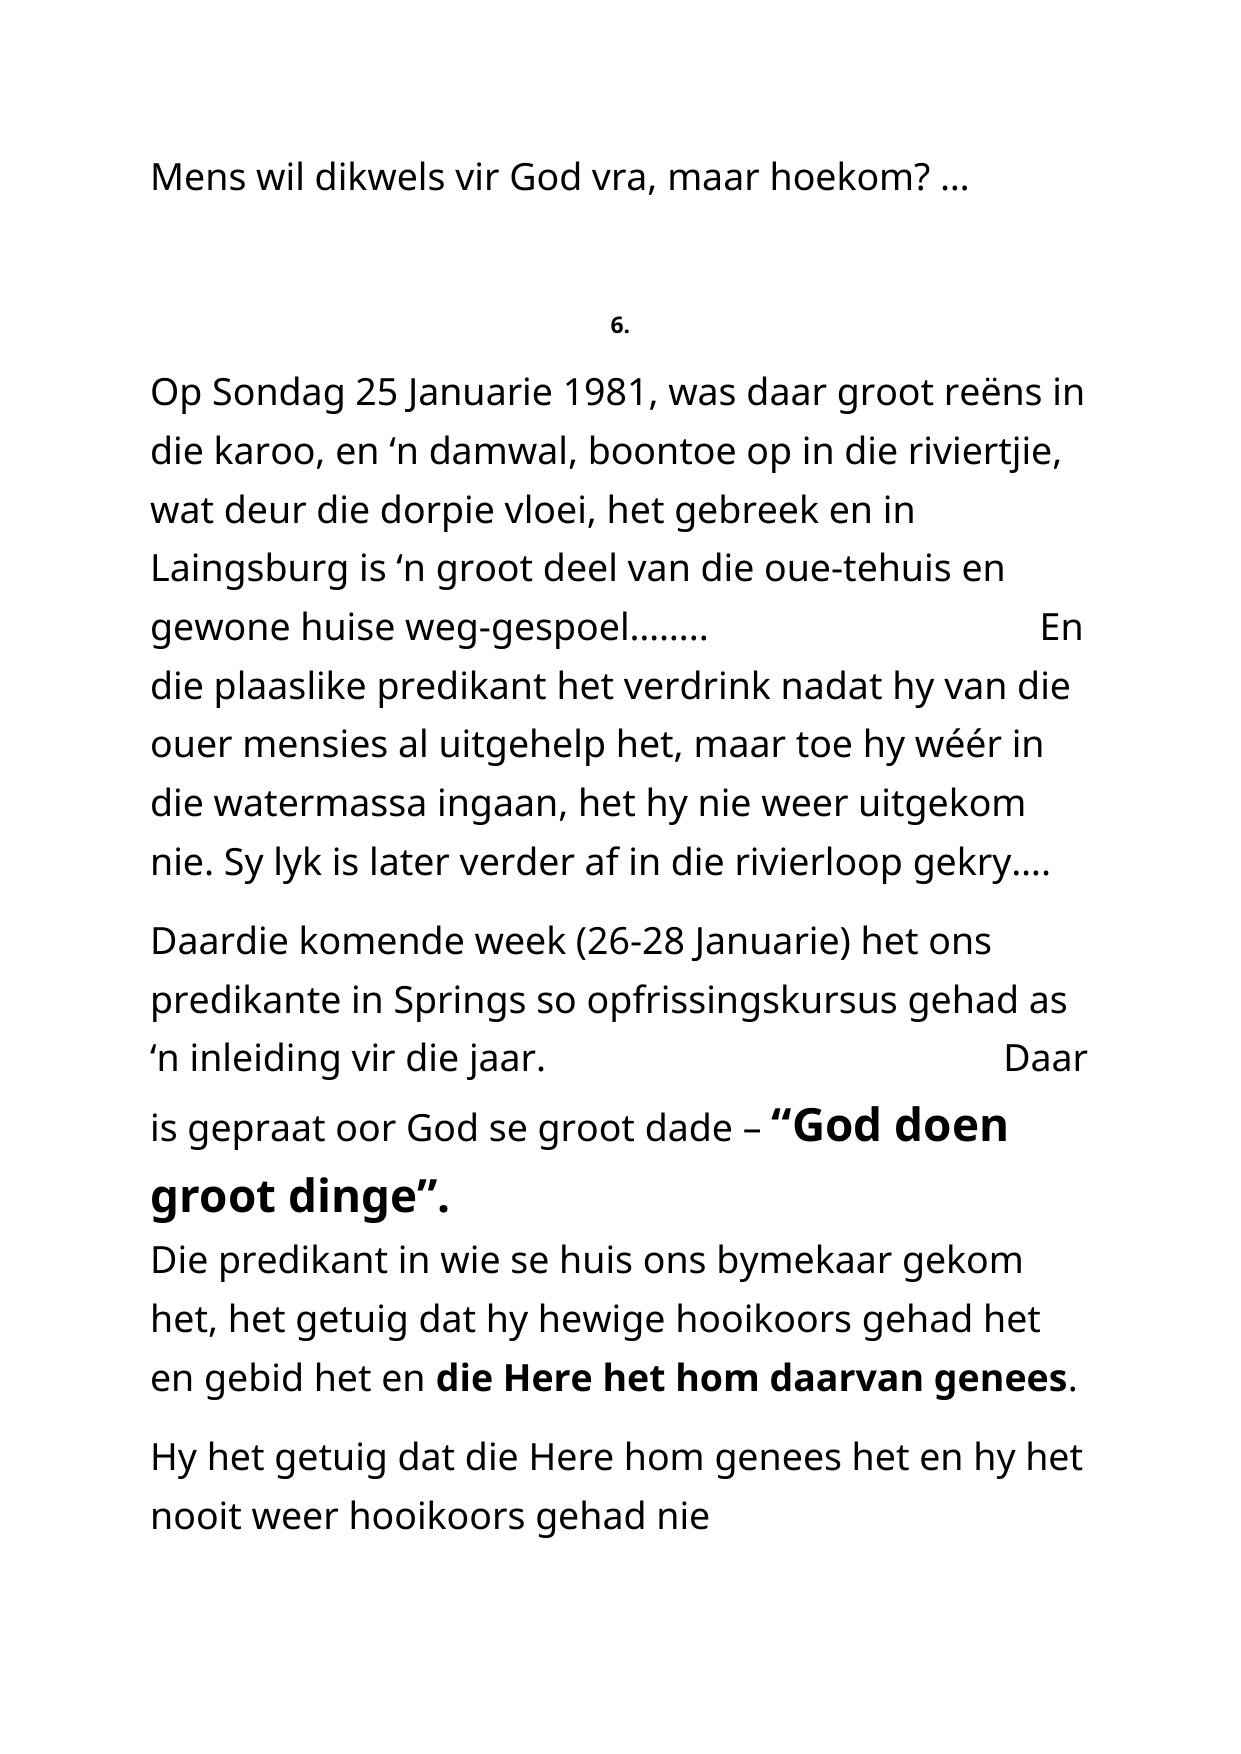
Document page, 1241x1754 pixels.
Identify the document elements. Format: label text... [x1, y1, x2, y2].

text Hy het getuig dat die Here hom genees het en hy het nooit weer hooikoors gehad nie [150, 1430, 1090, 1540]
text 6. [150, 309, 1090, 340]
text Op Sondag 25 Januarie 1981, was daar groot reëns in die karoo, en ‘n damwal, boontoe op in die riviertjie, wat deur die dorpie vloei, het gebreek en in Laingsburg is ‘n groot deel van die oue-tehuis en gewone huise weg-gespoel…….. En die plaaslike predikant het verdrink nadat hy van die ouer mensies al uitgehelp het, maar toe hy wéér in die watermassa ingaan, het hy nie weer uitgekom nie. Sy lyk is later verder af in die rivierloop gekry…. [150, 366, 1090, 886]
text Daardie komende week (26-28 Januarie) het ons predikante in Springs so opfrissingskursus gehad as ‘n inleiding vir die jaar. Daar is gepraat oor God se groot dade – “God doen groot dinge”. Die predikant in wie se huis ons bymekaar gekom het, het getuig dat hy hewige hooikoors gehad het en gebid het en die Here het hom daarvan genees. [150, 914, 1090, 1402]
text Mens wil dikwels vir God vra, maar hoekom? … [150, 150, 1090, 201]
